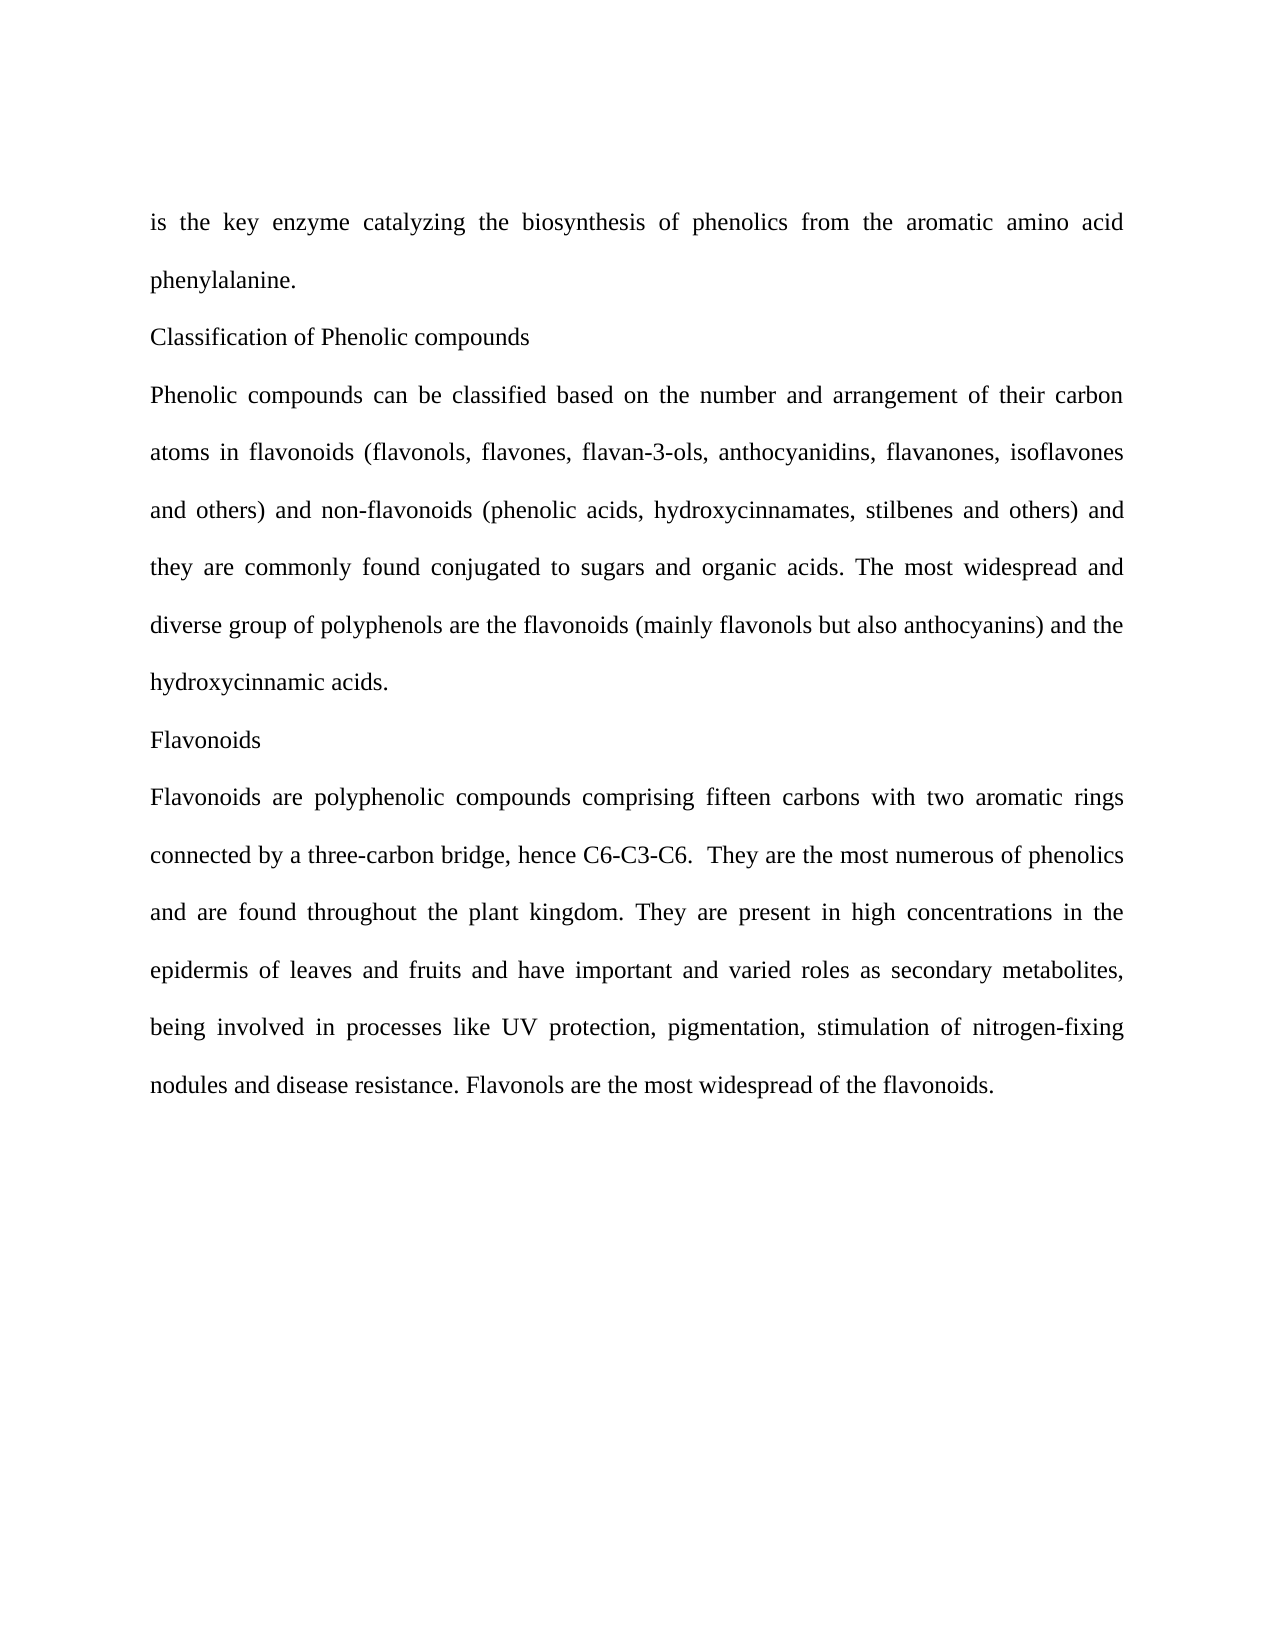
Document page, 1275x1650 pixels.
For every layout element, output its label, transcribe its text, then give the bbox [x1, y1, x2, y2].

text Flavonoids are polyphenolic compounds comprising fifteen carbons with two aromatic rings connected by a three-carbon bridge, hence C6-C3-C6. They are the most numerous of phenolics and are found throughout the plant kingdom. They are present in high concentrations in the epidermis of leaves and fruits and have important and varied roles as secondary metabolites, being involved in processes like UV protection, pigmentation, stimulation of nitrogen-fixing nodules and disease resistance. Flavonols are the most widespread of the flavonoids. [150, 782, 1125, 1099]
text Flavonoids [150, 725, 1125, 754]
text is the key enzyme catalyzing the biosynthesis of phenolics from the aromatic amino acid phenylalanine. [150, 207, 1125, 294]
text Phenolic compounds can be classified based on the number and arrangement of their carbon atoms in flavonoids (flavonols, flavones, flavan-3-ols, anthocyanidins, flavanones, isoflavones and others) and non-flavonoids (phenolic acids, hydroxycinnamates, stilbenes and others) and they are commonly found conjugated to sugars and organic acids. The most widespread and diverse group of polyphenols are the flavonoids (mainly flavonols but also anthocyanins) and the hydroxycinnamic acids. [150, 380, 1125, 696]
text Classification of Phenolic compounds [150, 322, 1125, 351]
